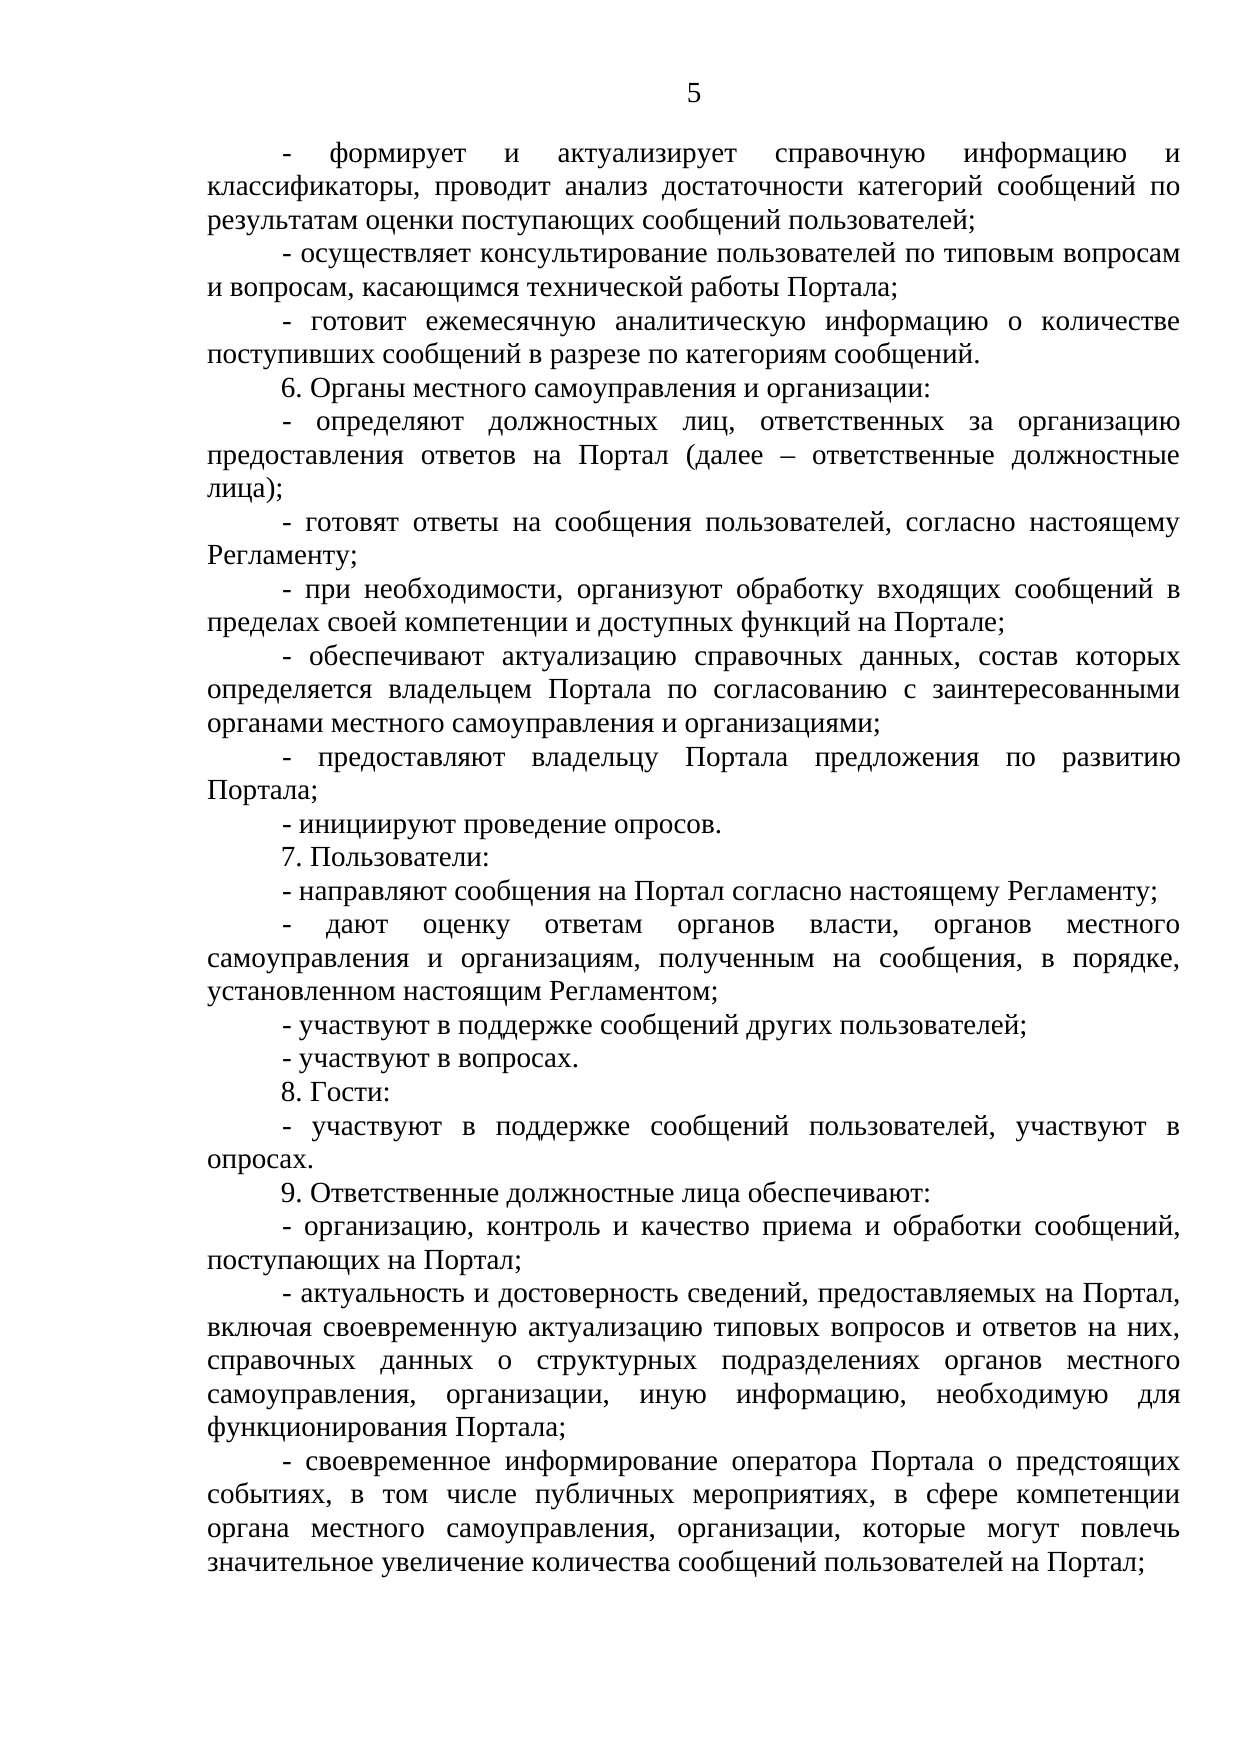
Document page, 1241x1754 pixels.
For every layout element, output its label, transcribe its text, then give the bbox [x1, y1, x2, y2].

text - участвуют в поддержке сообщений пользователей, участвуют в опросах. [207, 1108, 1181, 1175]
text - готовит ежемесячную аналитическую информацию о количестве поступивших сообщений в разрезе по категориям сообщений. [207, 303, 1181, 370]
text 9. Ответственные должностные лица обеспечивают: [207, 1175, 1181, 1208]
text 7. Пользователи: [207, 839, 1181, 873]
text - актуальность и достоверность сведений, предоставляемых на Портал, включая своевременную актуализацию типовых вопросов и ответов на них, справочных данных о структурных подразделениях органов местного самоуправления, организации, иную информацию, необходимую для функционирования Портала; [207, 1275, 1181, 1443]
text - участвуют в вопросах. [207, 1041, 1181, 1074]
text - определяют должностных лиц, ответственных за организацию предоставления ответов на Портал (далее – ответственные должностные лица); [207, 403, 1181, 504]
text - дают оценку ответам органов власти, органов местного самоуправления и организациям, полученным на сообщения, в порядке, установленном настоящим Регламентом; [207, 906, 1181, 1007]
text 8. Гости: [207, 1074, 1181, 1108]
text - своевременное информирование оператора Портала о предстоящих событиях, в том числе публичных мероприятиях, в сфере компетенции органа местного самоуправления, организации, которые могут повлечь значительное увеличение количества сообщений пользователей на Портал; [207, 1443, 1181, 1577]
text - инициируют проведение опросов. [207, 806, 1181, 839]
text - предоставляют владельцу Портала предложения по развитию Портала; [207, 739, 1181, 806]
text 6. Органы местного самоуправления и организации: [207, 370, 1181, 403]
text - направляют сообщения на Портал согласно настоящему Регламенту; [207, 873, 1181, 906]
text - участвуют в поддержке сообщений других пользователей; [207, 1007, 1181, 1041]
text - осуществляет консультирование пользователей по типовым вопросам и вопросам, касающимся технической работы Портала; [207, 236, 1181, 303]
text - при необходимости, организуют обработку входящих сообщений в пределах своей компетенции и доступных функций на Портале; [207, 571, 1181, 638]
text - обеспечивают актуализацию справочных данных, состав которых определяется владельцем Портала по согласованию с заинтересованными органами местного самоуправления и организациями; [207, 638, 1181, 739]
text - организацию, контроль и качество приема и обработки сообщений, поступающих на Портал; [207, 1208, 1181, 1275]
text - готовят ответы на сообщения пользователей, согласно настоящему Регламенту; [207, 504, 1181, 571]
text - формирует и актуализирует справочную информацию и классификаторы, проводит анализ достаточности категорий сообщений по результатам оценки поступающих сообщений пользователей; [207, 135, 1181, 236]
